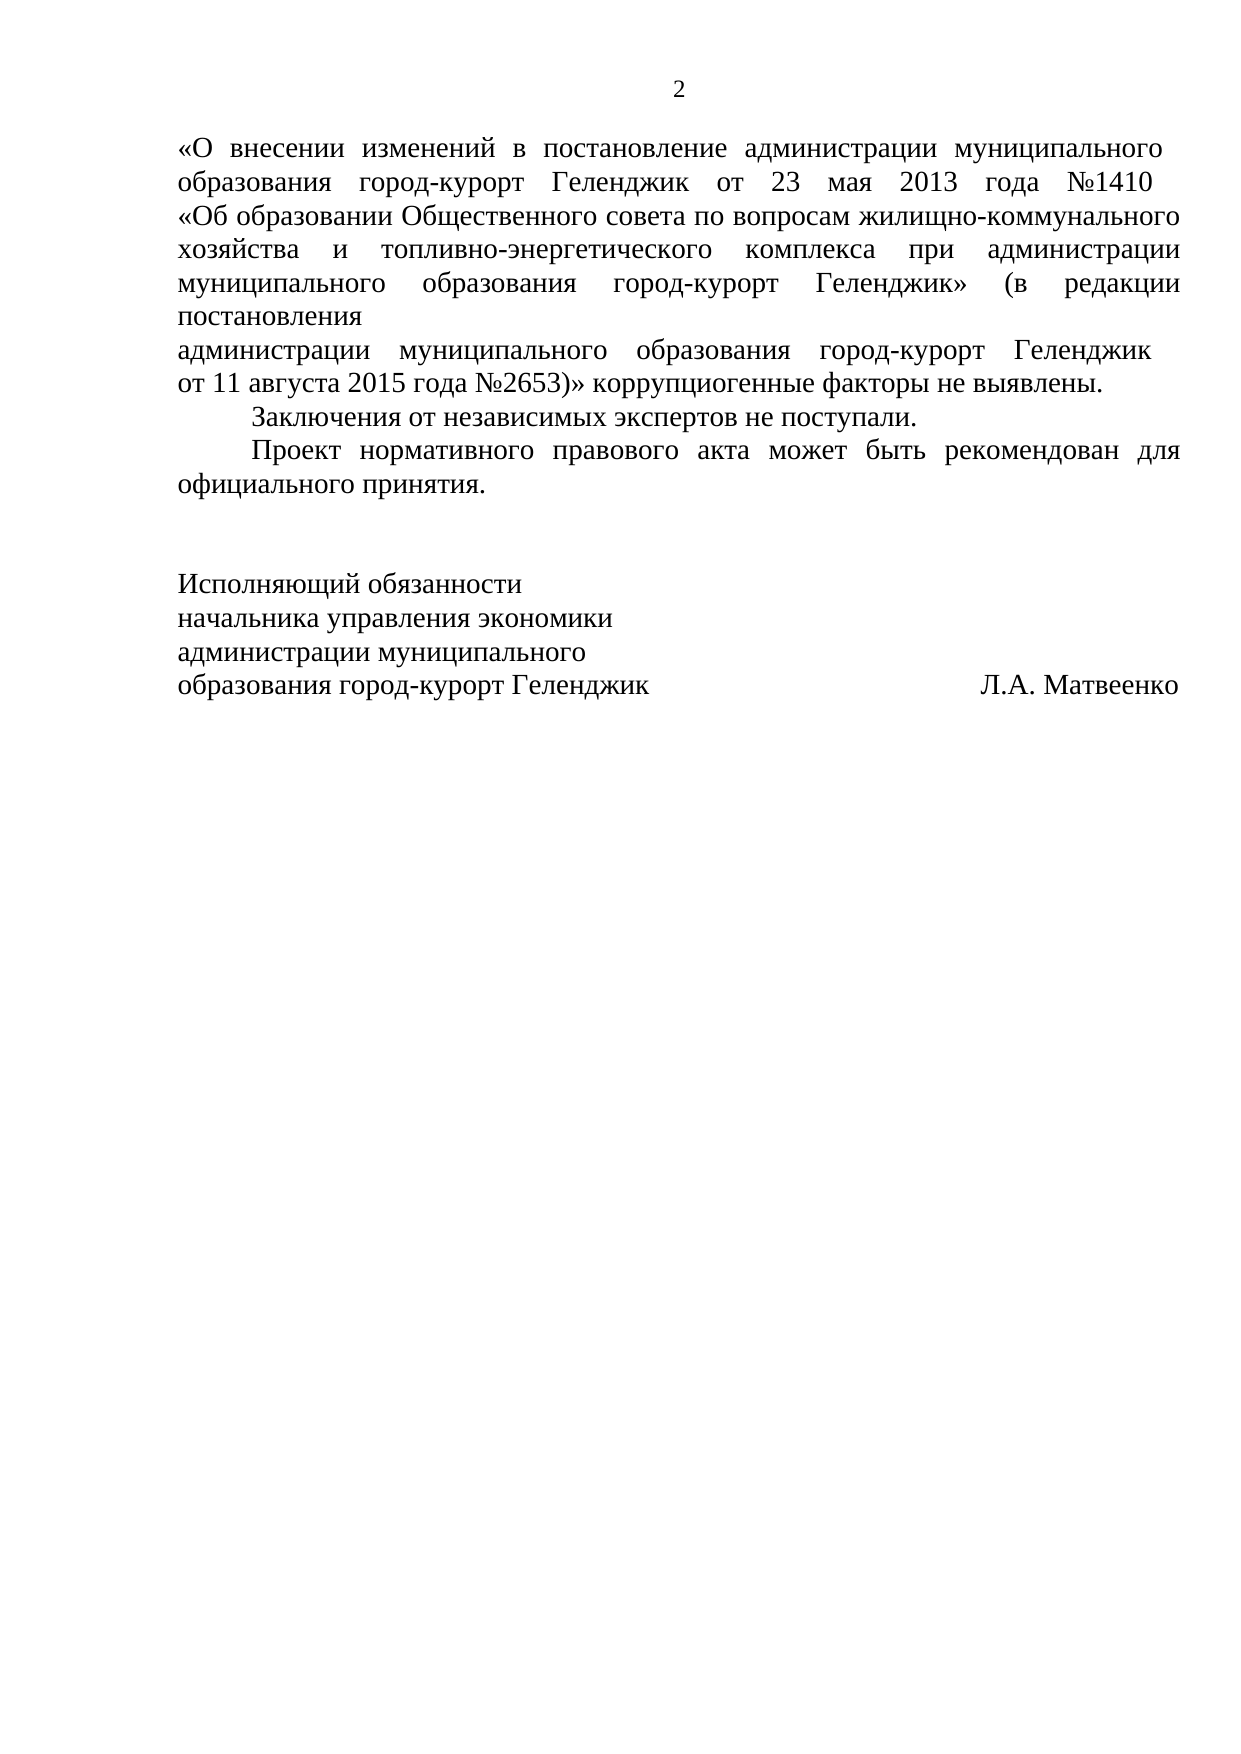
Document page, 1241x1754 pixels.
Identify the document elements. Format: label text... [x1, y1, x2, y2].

text Заключения от независимых экспертов не поступали. [177, 399, 1181, 432]
text Исполняющий обязанности [177, 567, 1181, 600]
text Проект нормативного правового акта может быть рекомендован для официального принятия. [177, 432, 1181, 499]
text образования город-курорт Геленджик Л.А. Матвеенко [177, 667, 1181, 701]
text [177, 131, 1181, 399]
text начальника управления экономики администрации муниципального [177, 600, 1181, 667]
